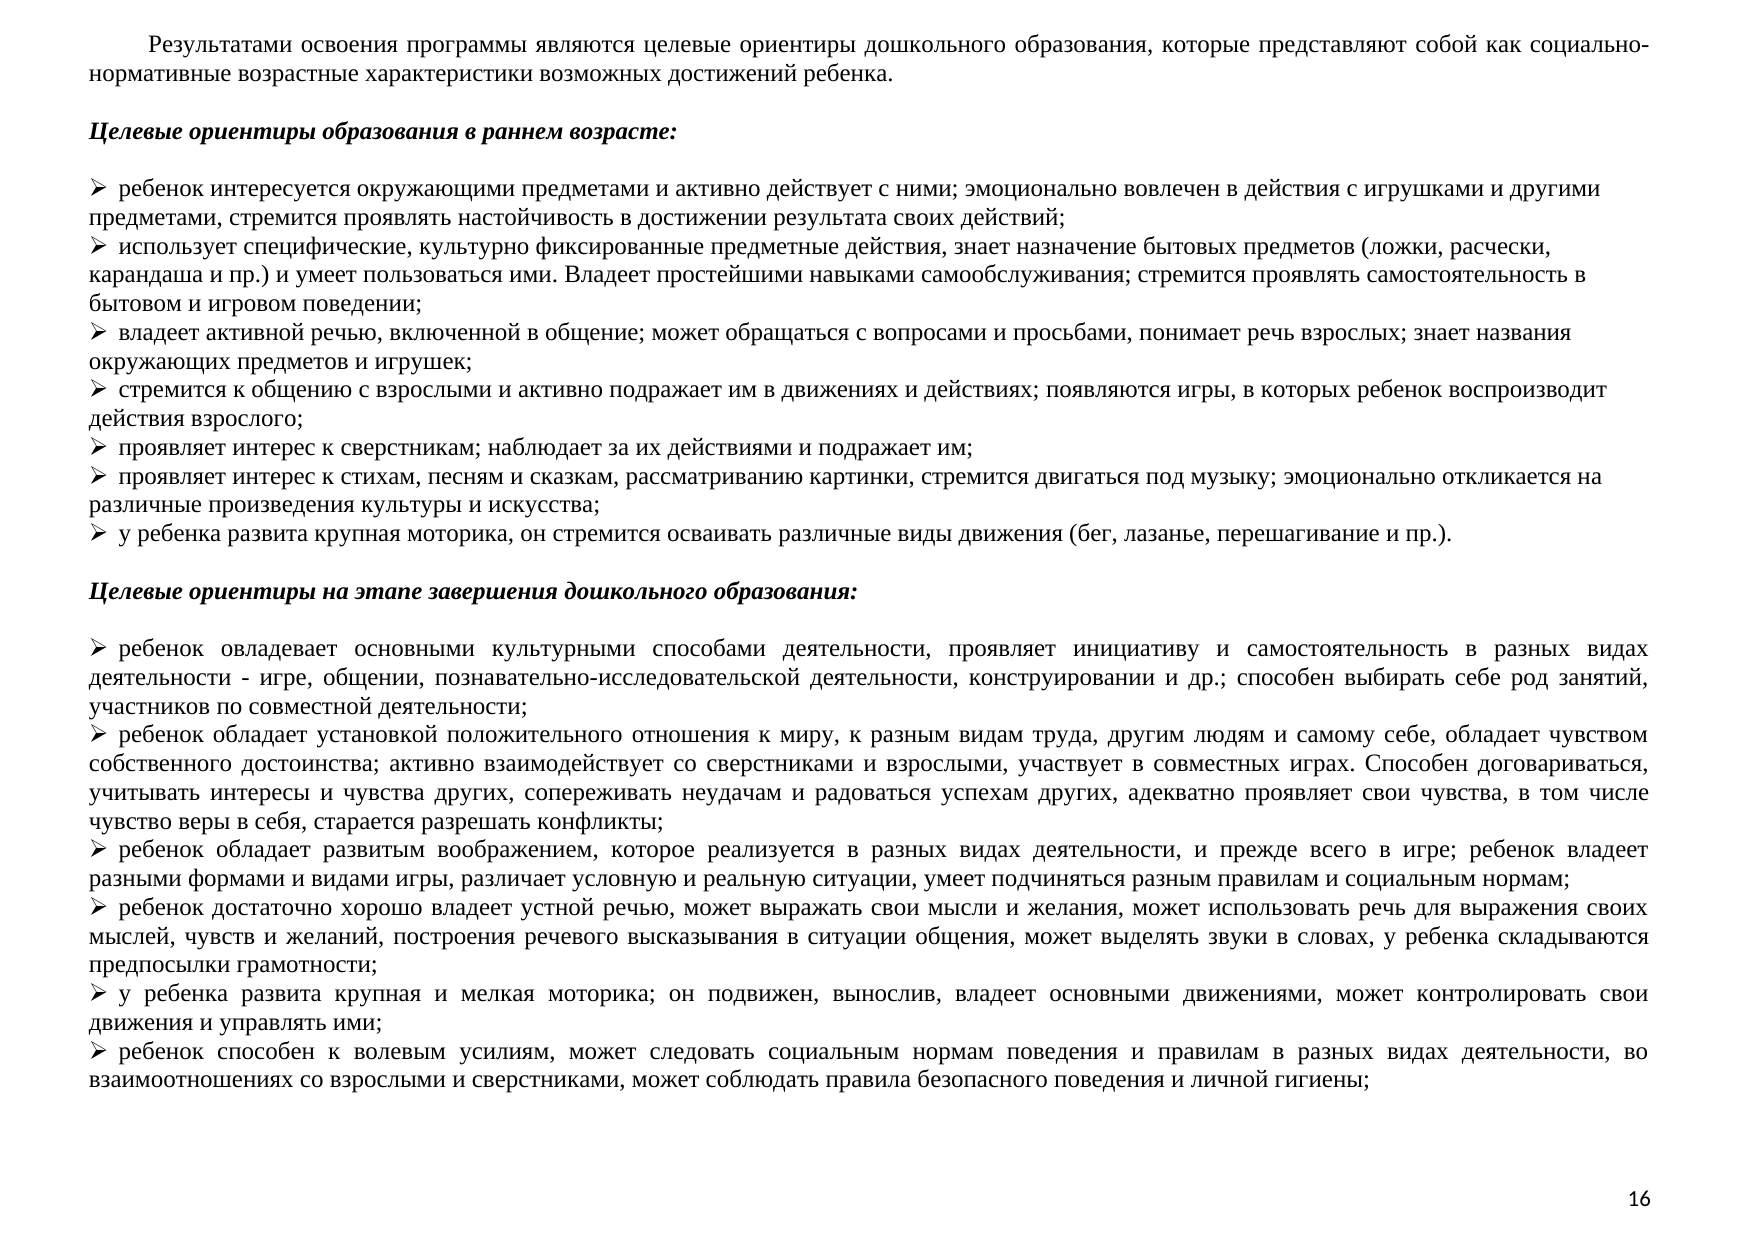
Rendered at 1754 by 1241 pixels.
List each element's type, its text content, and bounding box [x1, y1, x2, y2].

text Целевые ориентиры образования в раннем возрасте: [89, 116, 1651, 144]
list ребенок овладевает основными культурными способами деятельности, проявляет инициативу и самостоятельность в разных видах деятельности - игре, общении, познавательно-исследовательской деятельности, конструировании и др.; способен выбирать себе род занятий, участников по совместной деятельности; [89, 633, 1651, 719]
list проявляет интерес к сверстникам; наблюдает за их действиями и подражает им; [89, 432, 1651, 461]
list владеет активной речью, включенной в общение; может обращаться с вопросами и просьбами, понимает речь взрослых; знает названия окружающих предметов и игрушек; [89, 317, 1651, 374]
list проявляет интерес к стихам, песням и сказкам, рассматриванию картинки, стремится двигаться под музыку; эмоционально откликается на различные произведения культуры и искусства; [89, 461, 1651, 518]
list у ребенка развита крупная моторика, он стремится осваивать различные виды движения (бег, лазанье, перешагивание и пр.). [89, 518, 1651, 547]
list стремится к общению с взрослыми и активно подражает им в движениях и действиях; появляются игры, в которых ребенок воспроизводит действия взрослого; [89, 374, 1651, 432]
list ребенок интересуется окружающими предметами и активно действует с ними; эмоционально вовлечен в действия с игрушками и другими предметами, стремится проявлять настойчивость в достижении результата своих действий; [89, 173, 1651, 231]
list ребенок достаточно хорошо владеет устной речью, может выражать свои мысли и желания, может использовать речь для выражения своих мыслей, чувств и желаний, построения речевого высказывания в ситуации общения, может выделять звуки в словах, у ребенка складываются предпосылки грамотности; [89, 892, 1651, 978]
list ребенок способен к волевым усилиям, может следовать социальным нормам поведения и правилам в разных видах деятельности, во взаимоотношениях со взрослыми и сверстниками, может соблюдать правила безопасного поведения и личной гигиены; [89, 1036, 1651, 1093]
list ребенок обладает установкой положительного отношения к миру, к разным видам труда, другим людям и самому себе, обладает чувством собственного достоинства; активно взаимодействует со сверстниками и взрослыми, участвует в совместных играх. Способен договариваться, учитывать интересы и чувства других, сопереживать неудачам и радоваться успехам других, адекватно проявляет свои чувства, в том числе чувство веры в себя, старается разрешать конфликты; [89, 719, 1651, 834]
text Результатами освоения программы являются целевые ориентиры дошкольного образования, которые представляют собой как социально-нормативные возрастные характеристики возможных достижений ребенка. [89, 29, 1651, 87]
list использует специфические, культурно фиксированные предметные действия, знает назначение бытовых предметов (ложки, расчески, карандаша и пр.) и умеет пользоваться ими. Владеет простейшими навыками самообслуживания; стремится проявлять самостоятельность в бытовом и игровом поведении; [89, 231, 1651, 317]
list у ребенка развита крупная и мелкая моторика; он подвижен, вынослив, владеет основными движениями, может контролировать свои движения и управлять ими; [89, 978, 1651, 1036]
text Целевые ориентиры на этапе завершения дошкольного образования: [89, 576, 1651, 604]
list ребенок обладает развитым воображением, которое реализуется в разных видах деятельности, и прежде всего в игре; ребенок владеет разными формами и видами игры, различает условную и реальную ситуации, умеет подчиняться разным правилам и социальным нормам; [89, 834, 1651, 892]
